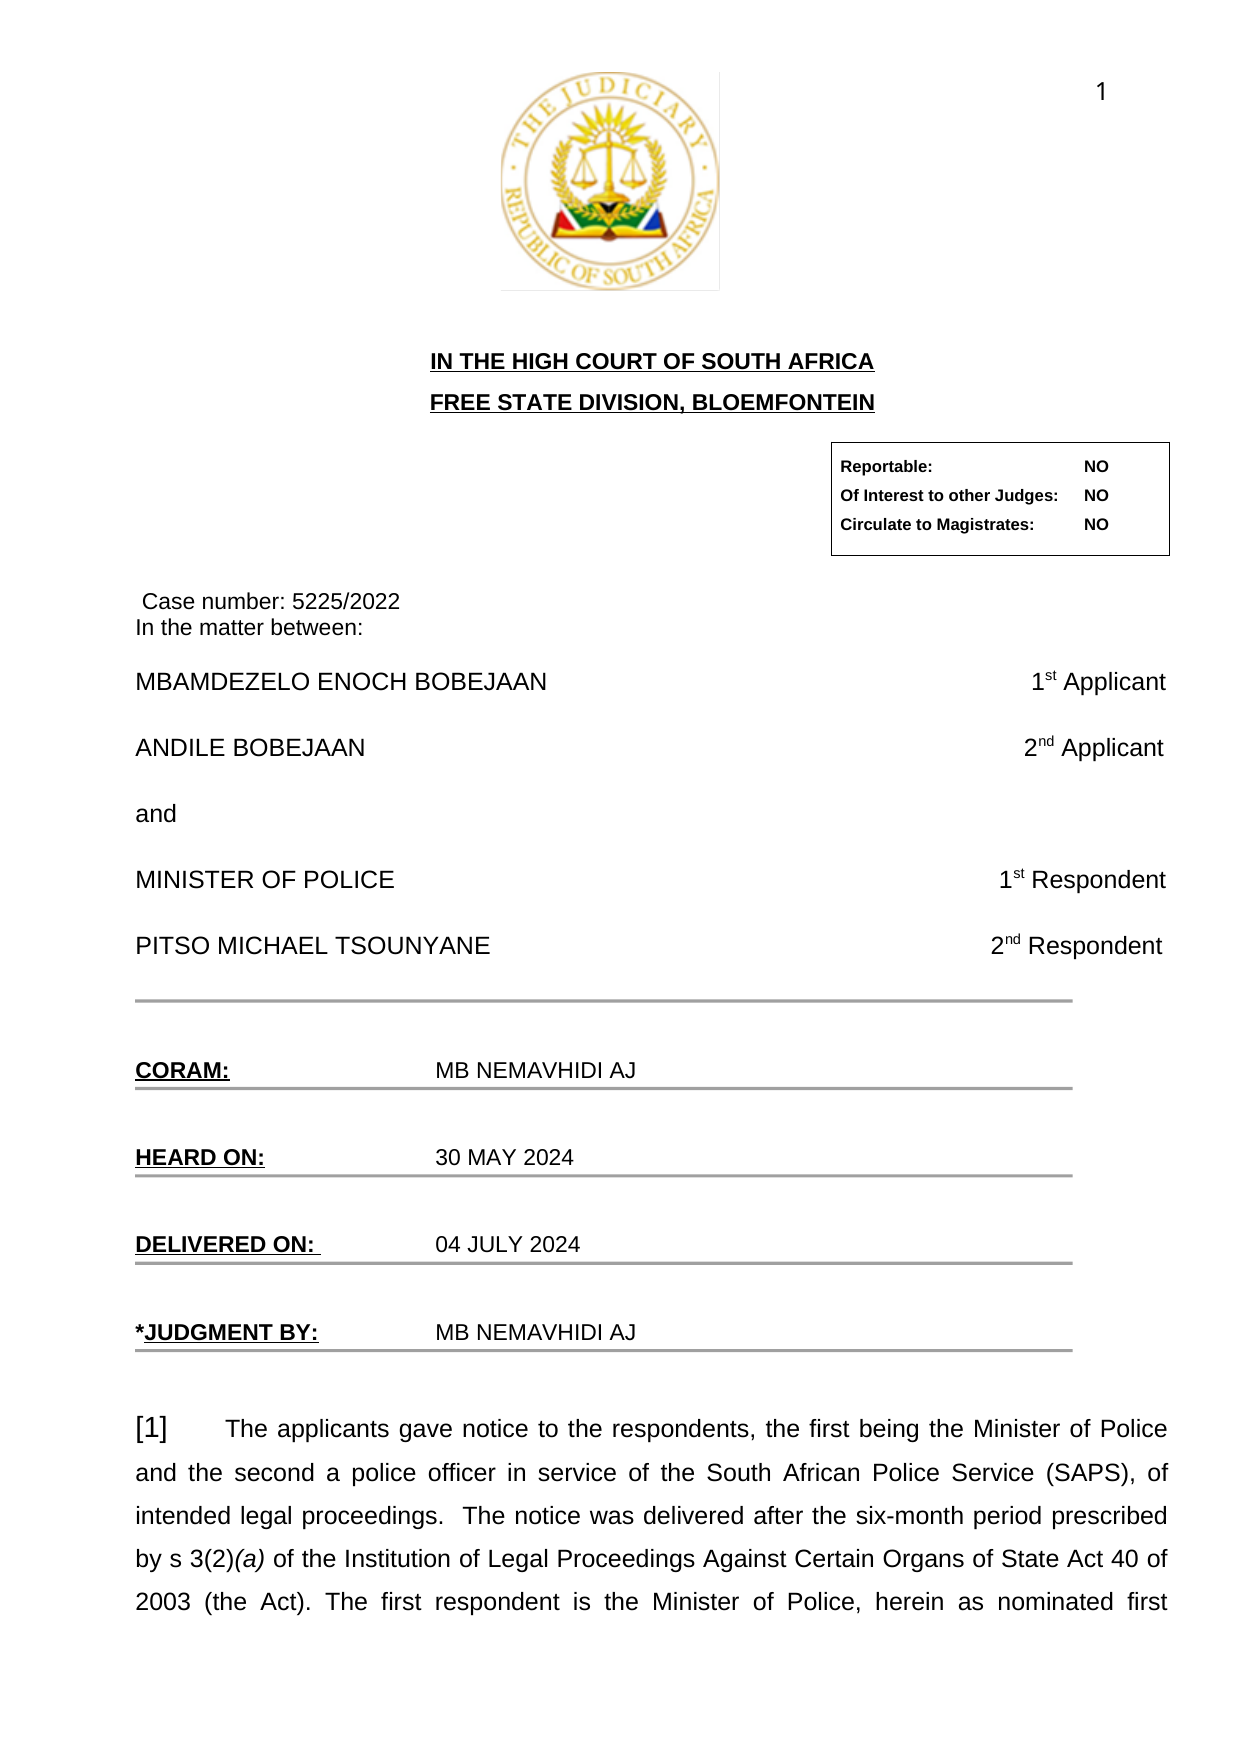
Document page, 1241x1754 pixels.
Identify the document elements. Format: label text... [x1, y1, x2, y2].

table_header Reportable: Of Interest to other Judges: Circulate to Magistrates: [832, 443, 1076, 555]
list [135, 1410, 1169, 1616]
picture [500, 72, 723, 294]
text CORAM: MB NEMAVHIDI AJ [135, 1057, 1169, 1083]
text HEARD ON: 30 MAY 2024 [135, 1144, 1169, 1170]
text *JUDGMENT BY: MB NEMAVHIDI AJ [135, 1319, 1169, 1345]
text and [135, 799, 1169, 828]
text Case number: 5225/2022 [135, 588, 1169, 614]
text FREE STATE DIVISION, BLOEMFONTEIN [135, 389, 1169, 415]
text MINISTER OF POLICE 1st Respondent [135, 865, 1169, 894]
text In the matter between: [135, 614, 1169, 640]
text DELIVERED ON: 04 JULY 2024 [135, 1231, 1169, 1258]
text MBAMDEZELO ENOCH BOBEJAAN 1st Applicant [135, 667, 1169, 696]
text ANDILE BOBEJAAN 2nd Applicant [135, 733, 1169, 762]
text PITSO MICHAEL TSOUNYANE 2nd Respondent [135, 931, 1169, 960]
table_header NO NO NO [1076, 443, 1169, 555]
text IN THE HIGH COURT OF SOUTH AFRICA [135, 348, 1169, 375]
